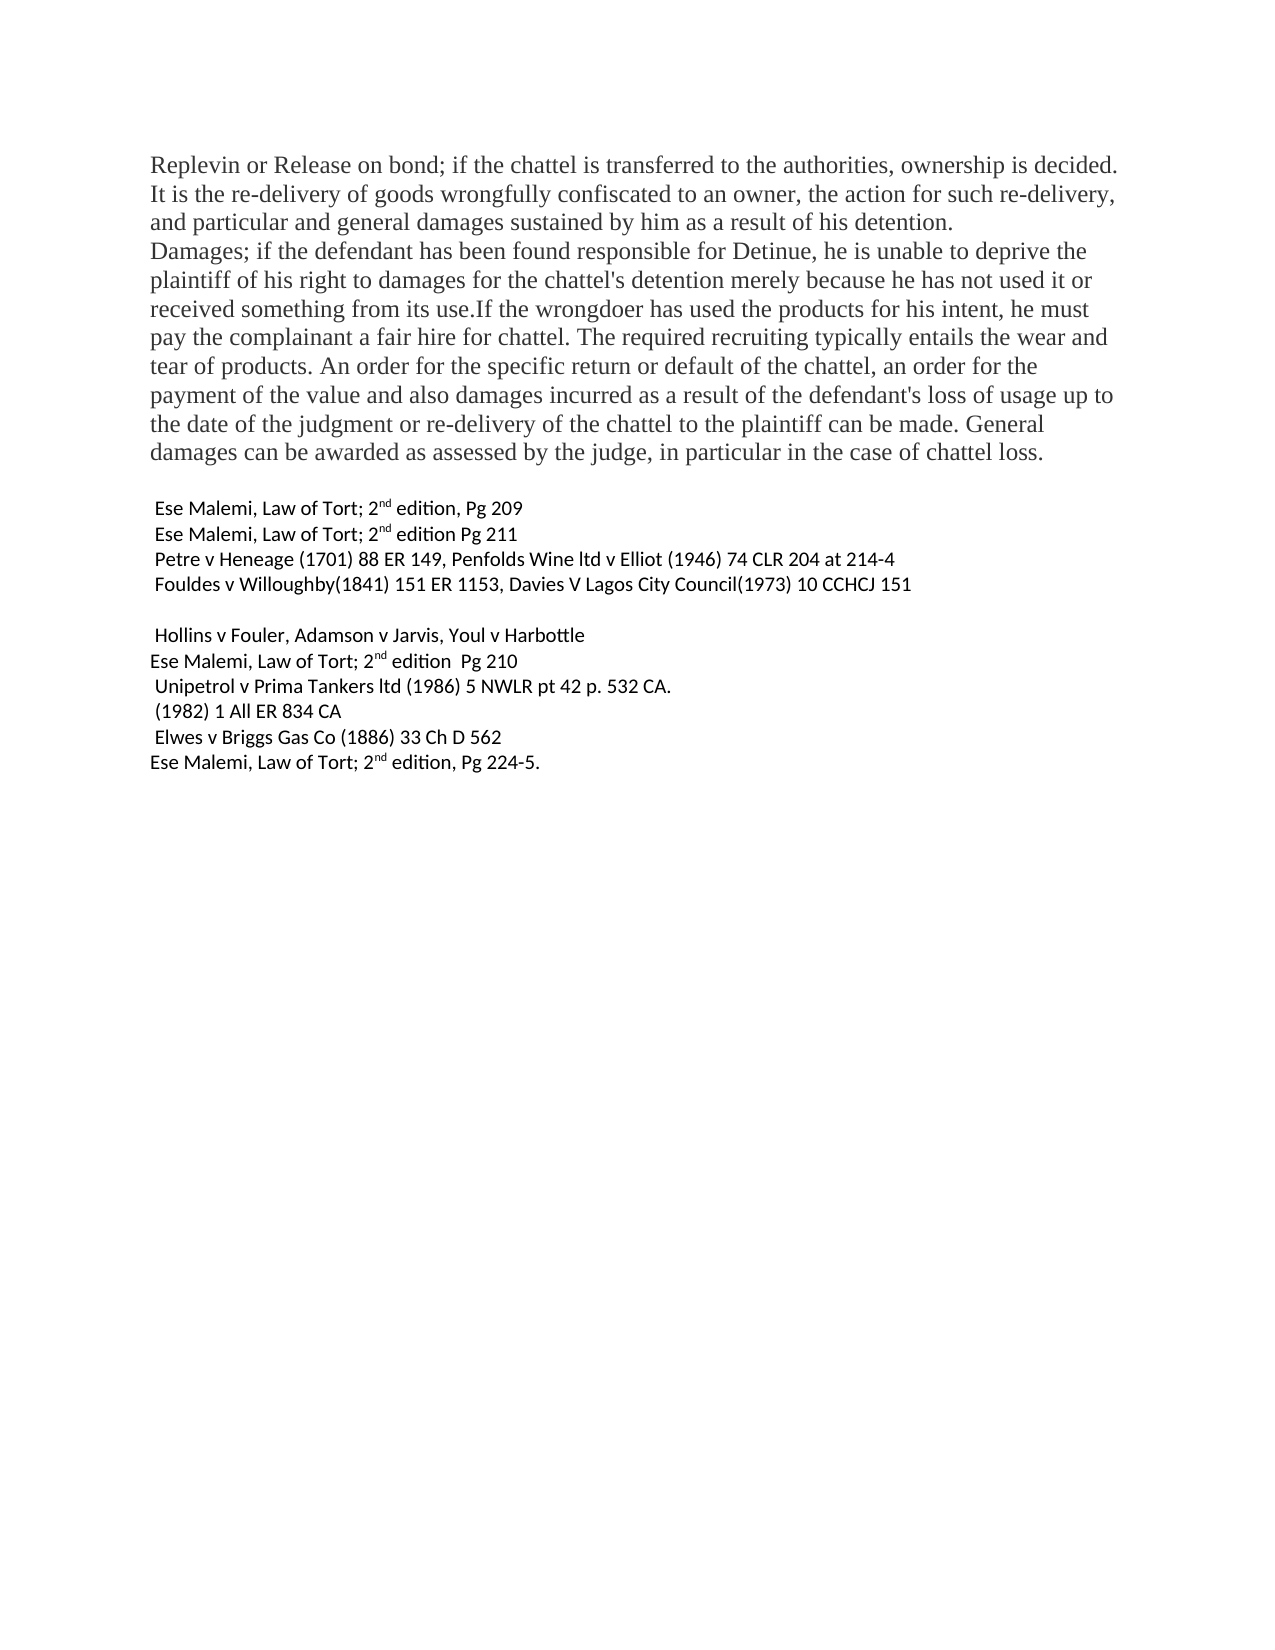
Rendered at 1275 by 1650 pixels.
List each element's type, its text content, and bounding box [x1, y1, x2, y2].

text Petre v Heneage (1701) 88 ER 149, Penfolds Wine ltd v Elliot (1946) 74 CLR 204 at 214-4 [150, 546, 1125, 572]
text Ese Malemi, Law of Tort; 2nd edition, Pg 209 [150, 495, 1125, 521]
text Hollins v Fouler, Adamson v Jarvis, Youl v Harbottle [150, 622, 1125, 648]
text Ese Malemi, Law of Tort; 2nd edition, Pg 224-5. [150, 749, 1125, 775]
text Fouldes v Willoughby(1841) 151 ER 1153, Davies V Lagos City Council(1973) 10 CCHCJ 151 [150, 572, 1125, 597]
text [150, 150, 1125, 466]
text Ese Malemi, Law of Tort; 2nd edition Pg 210 [150, 648, 1125, 673]
text (1982) 1 All ER 834 CA [150, 699, 1125, 724]
text Elwes v Briggs Gas Co (1886) 33 Ch D 562 [150, 724, 1125, 749]
text Ese Malemi, Law of Tort; 2nd edition Pg 211 [150, 521, 1125, 546]
text Unipetrol v Prima Tankers ltd (1986) 5 NWLR pt 42 p. 532 CA. [150, 673, 1125, 699]
